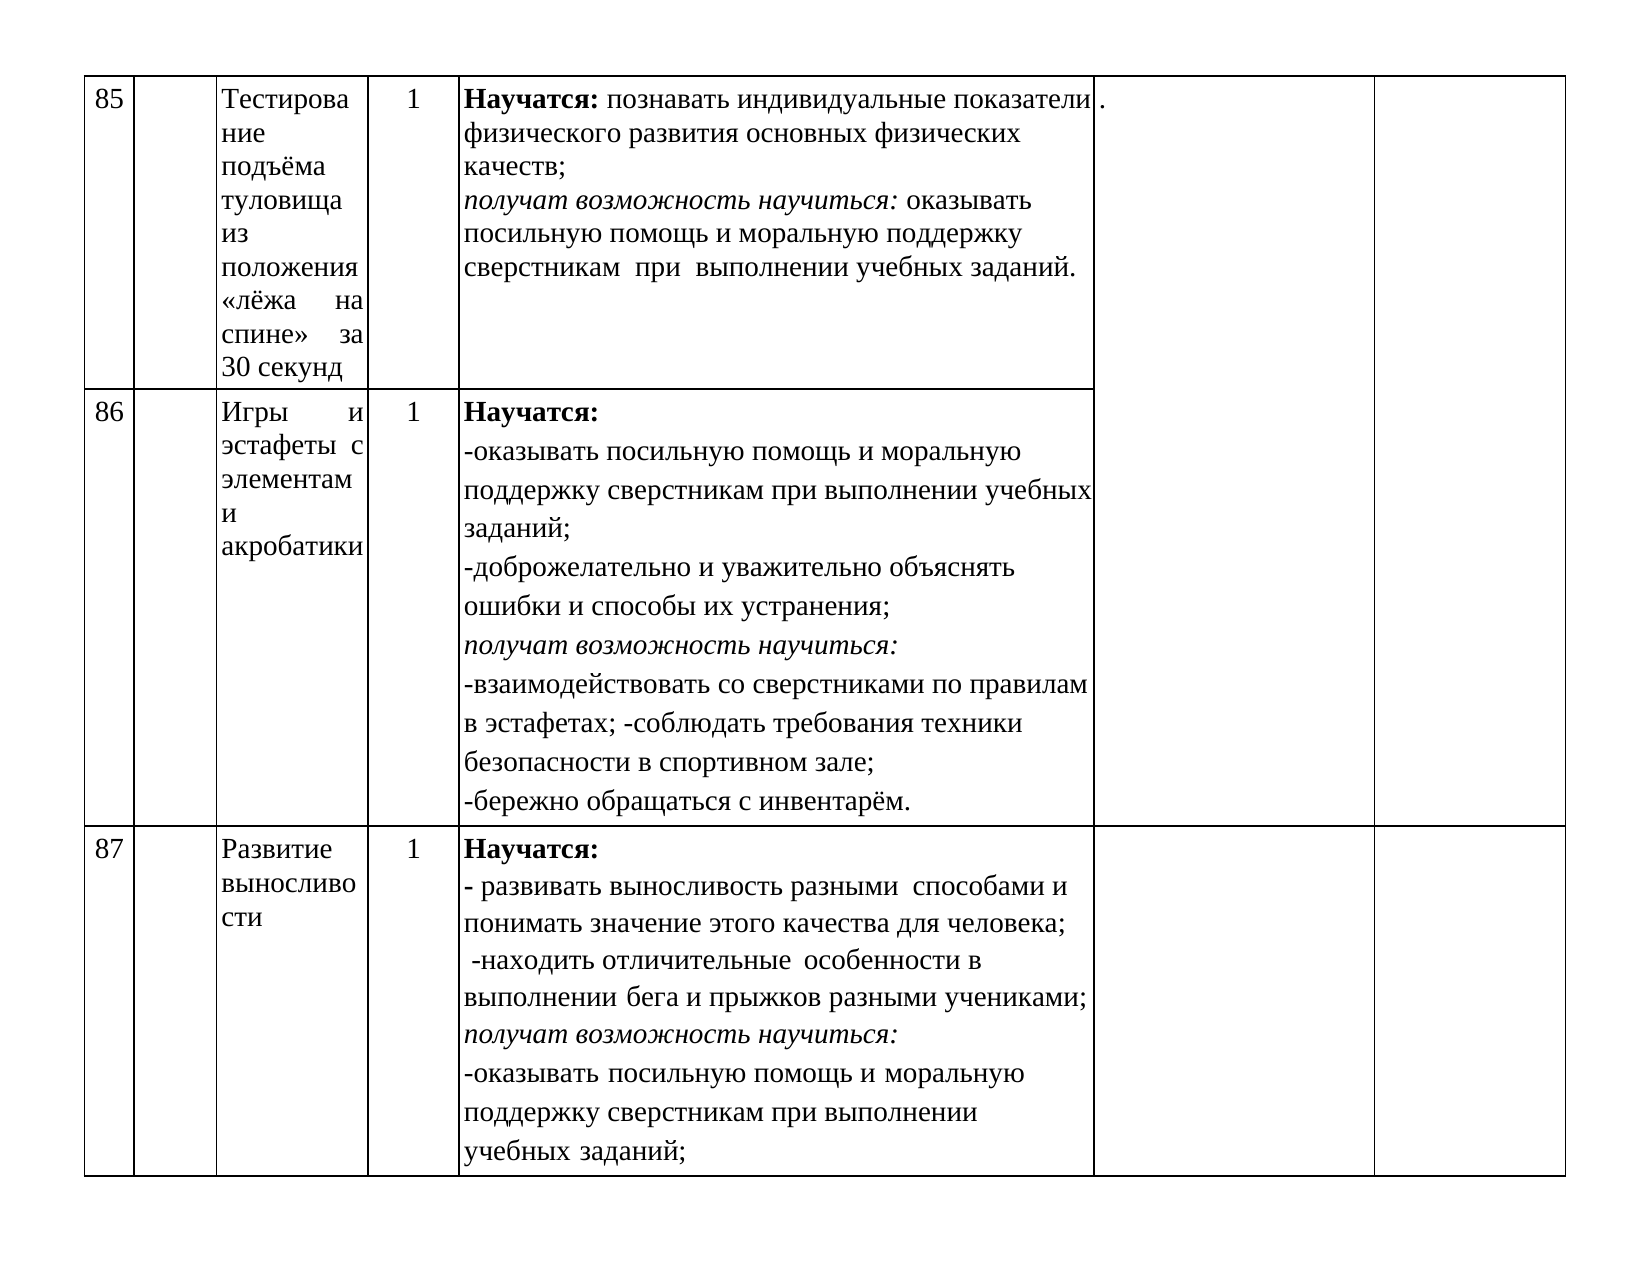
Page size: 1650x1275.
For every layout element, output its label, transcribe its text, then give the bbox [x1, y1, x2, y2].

table_cell 1 [369, 390, 458, 825]
table_cell 1 [369, 827, 458, 1175]
table_cell 1 [369, 77, 458, 388]
table_cell 85 [85, 77, 133, 388]
table_cell 86 [85, 390, 133, 825]
table_cell [135, 827, 216, 1175]
table_cell Научатся: -оказывать посильную помощь и моральную поддержку сверстникам при выполнении учебных заданий; -доброжелательно и уважительно объяснять ошибки и способы их устранения; получат возможность научиться: -взаимодействовать со сверстниками по правилам в эстафетах; -соблюдать требования техники безопасности в спортивном зале; -бережно обращаться с инвентарём. [460, 390, 1093, 825]
table_cell [135, 390, 216, 825]
table_cell . [1095, 77, 1374, 825]
table_cell 87 [85, 827, 133, 1175]
table_cell [1375, 77, 1565, 825]
table_cell [135, 77, 216, 388]
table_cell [217, 827, 367, 1175]
table_cell [1095, 827, 1374, 1175]
table_cell Тестирование подъёма туловища из положения «лёжа на спине» за 30 секунд [217, 77, 367, 388]
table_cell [460, 827, 1093, 1175]
table_cell Игры и эстафеты с элементами акробатики [217, 390, 367, 825]
table_cell [1375, 827, 1565, 1175]
table_cell Научатся: познавать индивидуальные показатели физического развития основных физических качеств; получат возможность научиться: оказывать посильную помощь и моральную поддержку сверстникам при выполнении учебных заданий. [460, 77, 1093, 388]
